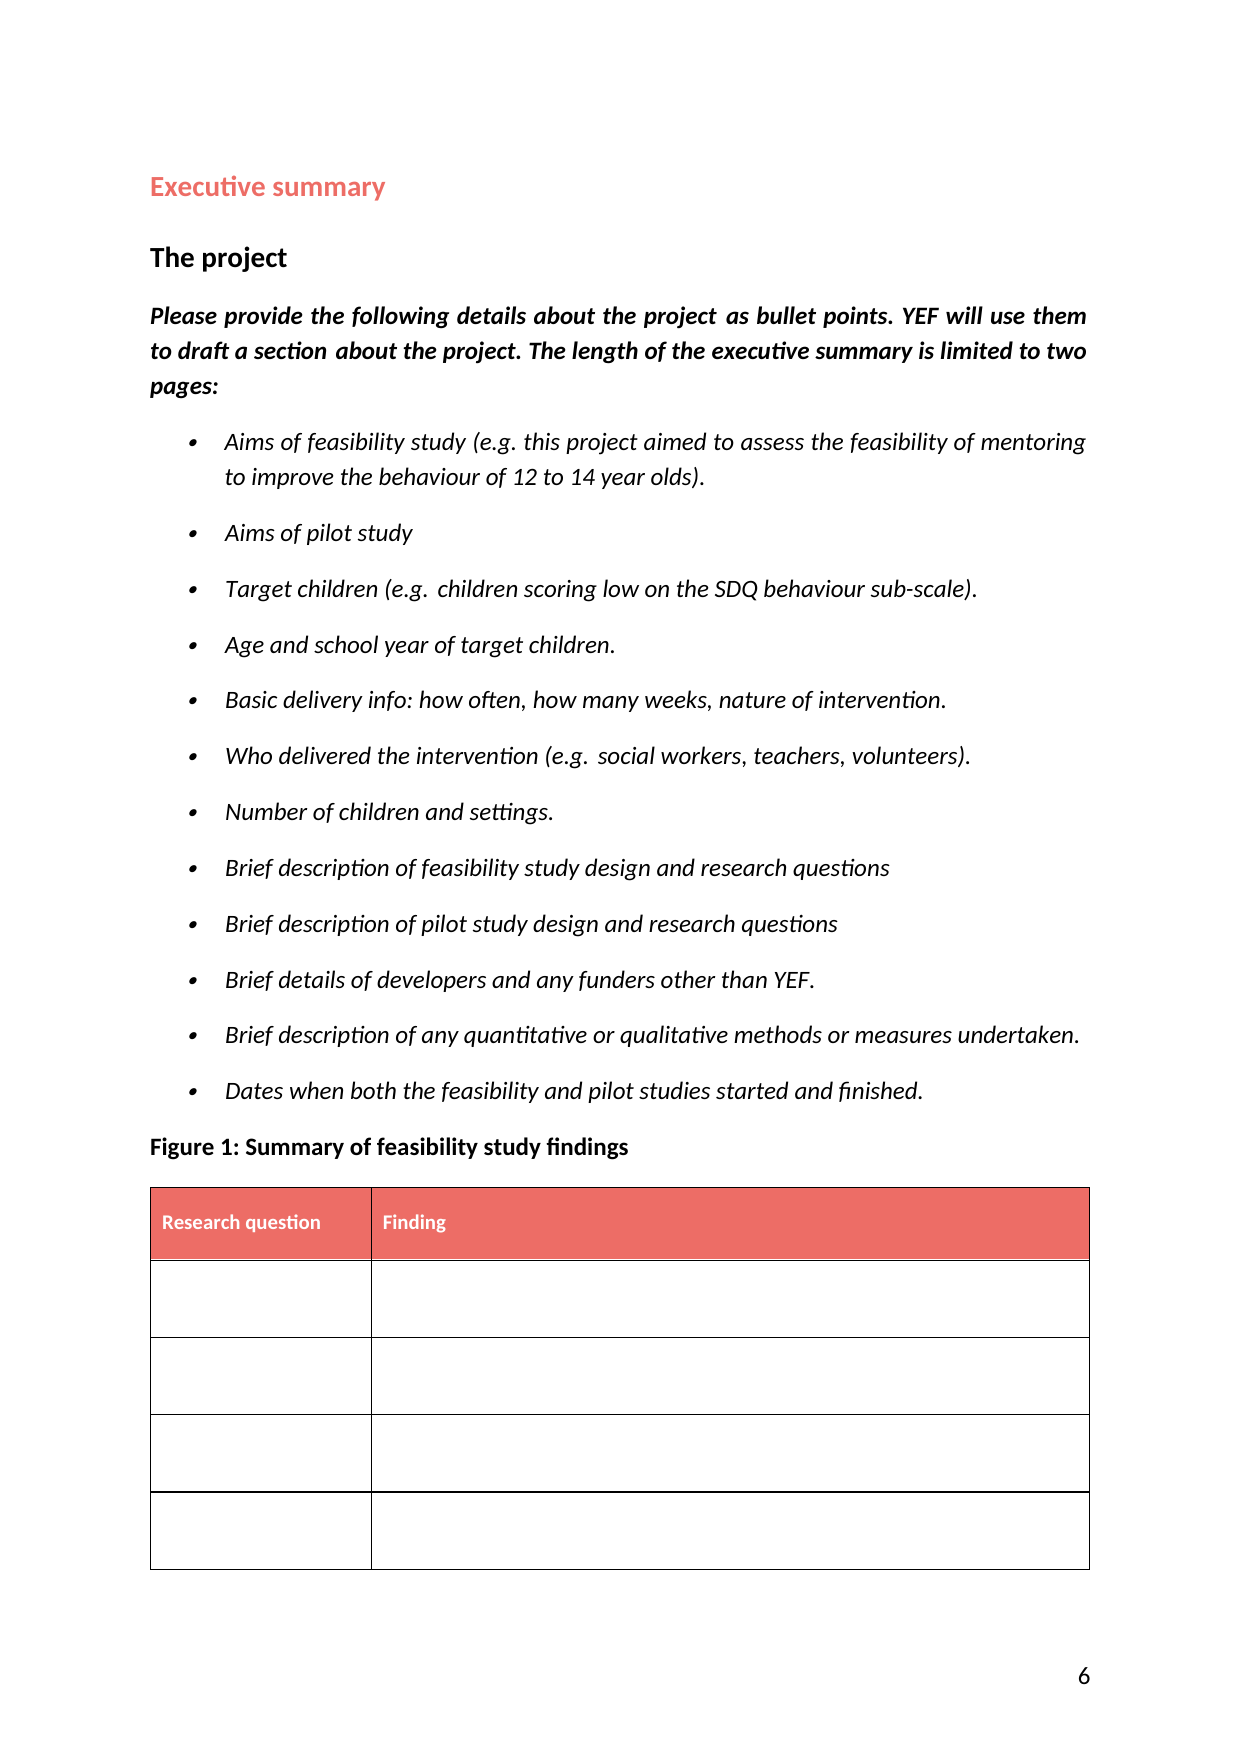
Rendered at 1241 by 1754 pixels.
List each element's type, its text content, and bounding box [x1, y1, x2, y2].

table_header Research question [151, 1188, 371, 1259]
list Who delivered the intervention (e.g. social workers, teachers, volunteers). [187, 740, 1090, 771]
table_cell [151, 1261, 371, 1337]
list Aims of feasibility study (e.g. this project aimed to assess the feasibility of mentoring to improve the behaviour of 12 to 14 year olds). [187, 426, 1090, 492]
table_cell [372, 1415, 1089, 1491]
list Brief description of pilot study design and research questions [187, 908, 1090, 938]
table_cell [151, 1338, 371, 1414]
list Brief details of developers and any funders other than YEF. [187, 964, 1090, 994]
list Number of children and settings. [187, 796, 1090, 827]
table_cell [151, 1493, 371, 1569]
list Brief description of feasibility study design and research questions [187, 852, 1090, 883]
list Brief description of any quantitative or qualitative methods or measures undertaken. [187, 1019, 1090, 1050]
subtitle Executive summary [150, 168, 1090, 204]
list Age and school year of target children. [187, 629, 1090, 659]
table_cell [151, 1415, 371, 1491]
table_cell [372, 1261, 1089, 1337]
table_cell [372, 1493, 1089, 1569]
list Target children (e.g. children scoring low on the SDQ behaviour sub-scale). [187, 573, 1090, 603]
list Dates when both the feasibility and pilot studies started and finished. [187, 1075, 1090, 1106]
subtitle The project [150, 239, 1090, 274]
list Aims of pilot study [187, 517, 1090, 548]
table_header Finding [372, 1188, 1089, 1259]
text Please provide the following details about the project as bullet points. YEF will use them to draft a section about the project. The length of the executive summary is limited to two pages: [150, 300, 1090, 401]
table_cell [372, 1338, 1089, 1414]
list Basic delivery info: how often, how many weeks, nature of intervention. [187, 684, 1090, 715]
text Figure 1: Summary of feasibility study findings [150, 1131, 1090, 1162]
